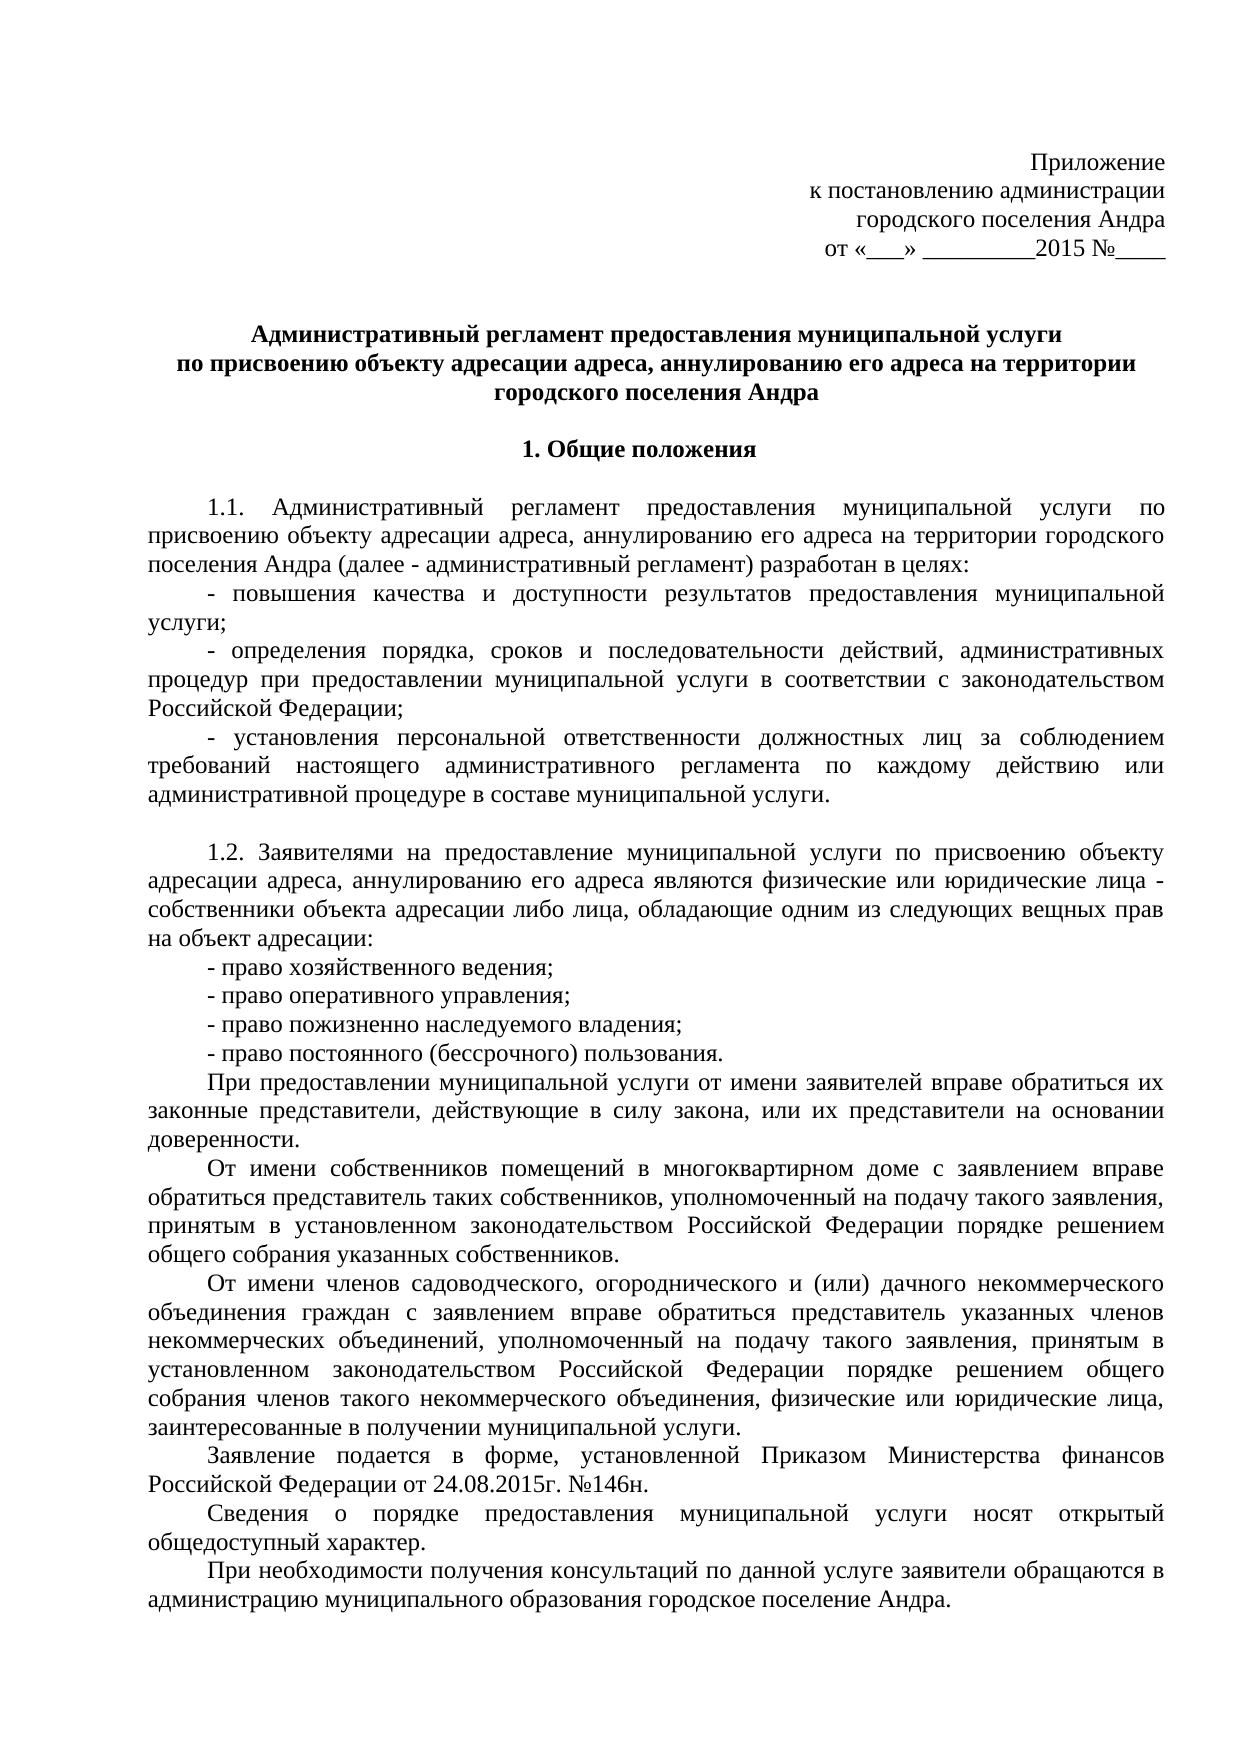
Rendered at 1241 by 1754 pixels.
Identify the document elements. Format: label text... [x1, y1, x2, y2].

text При предоставлении муниципальной услуги от имени заявителей вправе обратиться их законные представители, действующие в силу закона, или их представители на основании доверенности. [148, 1067, 1165, 1153]
text по присвоению объекту адресации адреса, аннулированию его адреса на территории городского поселения Андра [148, 348, 1165, 406]
text - право пожизненно наследуемого владения; [148, 1009, 1165, 1038]
text - право хозяйственного ведения; [148, 952, 1165, 981]
text От имени собственников помещений в многоквартирном доме с заявлением вправе обратиться представитель таких собственников, уполномоченный на подачу такого заявления, принятым в установленном законодательством Российской Федерации порядке решением общего собрания указанных собственников. [148, 1153, 1165, 1268]
text При необходимости получения консультаций по данной услуге заявители обращаются в администрацию муниципального образования городское поселение Андра. [148, 1556, 1165, 1613]
text 1.2. Заявителями на предоставление муниципальной услуги по присвоению объекту адресации адреса, аннулированию его адреса являются физические или юридические лица - собственники объекта адресации либо лица, обладающие одним из следующих вещных прав на объект адресации: [148, 837, 1165, 952]
text от «___» _________2015 №____ [694, 233, 1165, 262]
text Приложение [691, 147, 1165, 176]
text 1. Общие положения [222, 434, 1165, 463]
text Сведения о порядке предоставления муниципальной услуги носят открытый общедоступный характер. [148, 1498, 1165, 1556]
text - право оперативного управления; [148, 981, 1165, 1009]
text Заявление подается в форме, установленной Приказом Министерства финансов Российской Федерации от 24.08.2015г. №146н. [148, 1441, 1165, 1498]
text 1.1. Административный регламент предоставления муниципальной услуги по присвоению объекту адресации адреса, аннулированию его адреса на территории городского поселения Андра (далее - административный регламент) разработан в целях: [148, 492, 1165, 578]
text - повышения качества и доступности результатов предоставления муниципальной услуги; [148, 578, 1165, 636]
text городского поселения Андра [694, 204, 1165, 233]
text - установления персональной ответственности должностных лиц за соблюдением требований настоящего административного регламента по каждому действию или административной процедуре в составе муниципальной услуги. [148, 722, 1165, 808]
text От имени членов садоводческого, огороднического и (или) дачного некоммерческого объединения граждан с заявлением вправе обратиться представитель указанных членов некоммерческих объединений, уполномоченный на подачу такого заявления, принятым в установленном законодательством Российской Федерации порядке решением общего собрания членов такого некоммерческого объединения, физические или юридические лица, заинтересованные в получении муниципальной услуги. [148, 1268, 1165, 1441]
text к постановлению администрации [694, 176, 1165, 204]
text - право постоянного (бессрочного) пользования. [148, 1038, 1165, 1067]
text Административный регламент предоставления муниципальной услуги [148, 319, 1165, 348]
text - определения порядка, сроков и последовательности действий, административных процедур при предоставлении муниципальной услуги в соответствии с законодательством Российской Федерации; [148, 636, 1165, 722]
